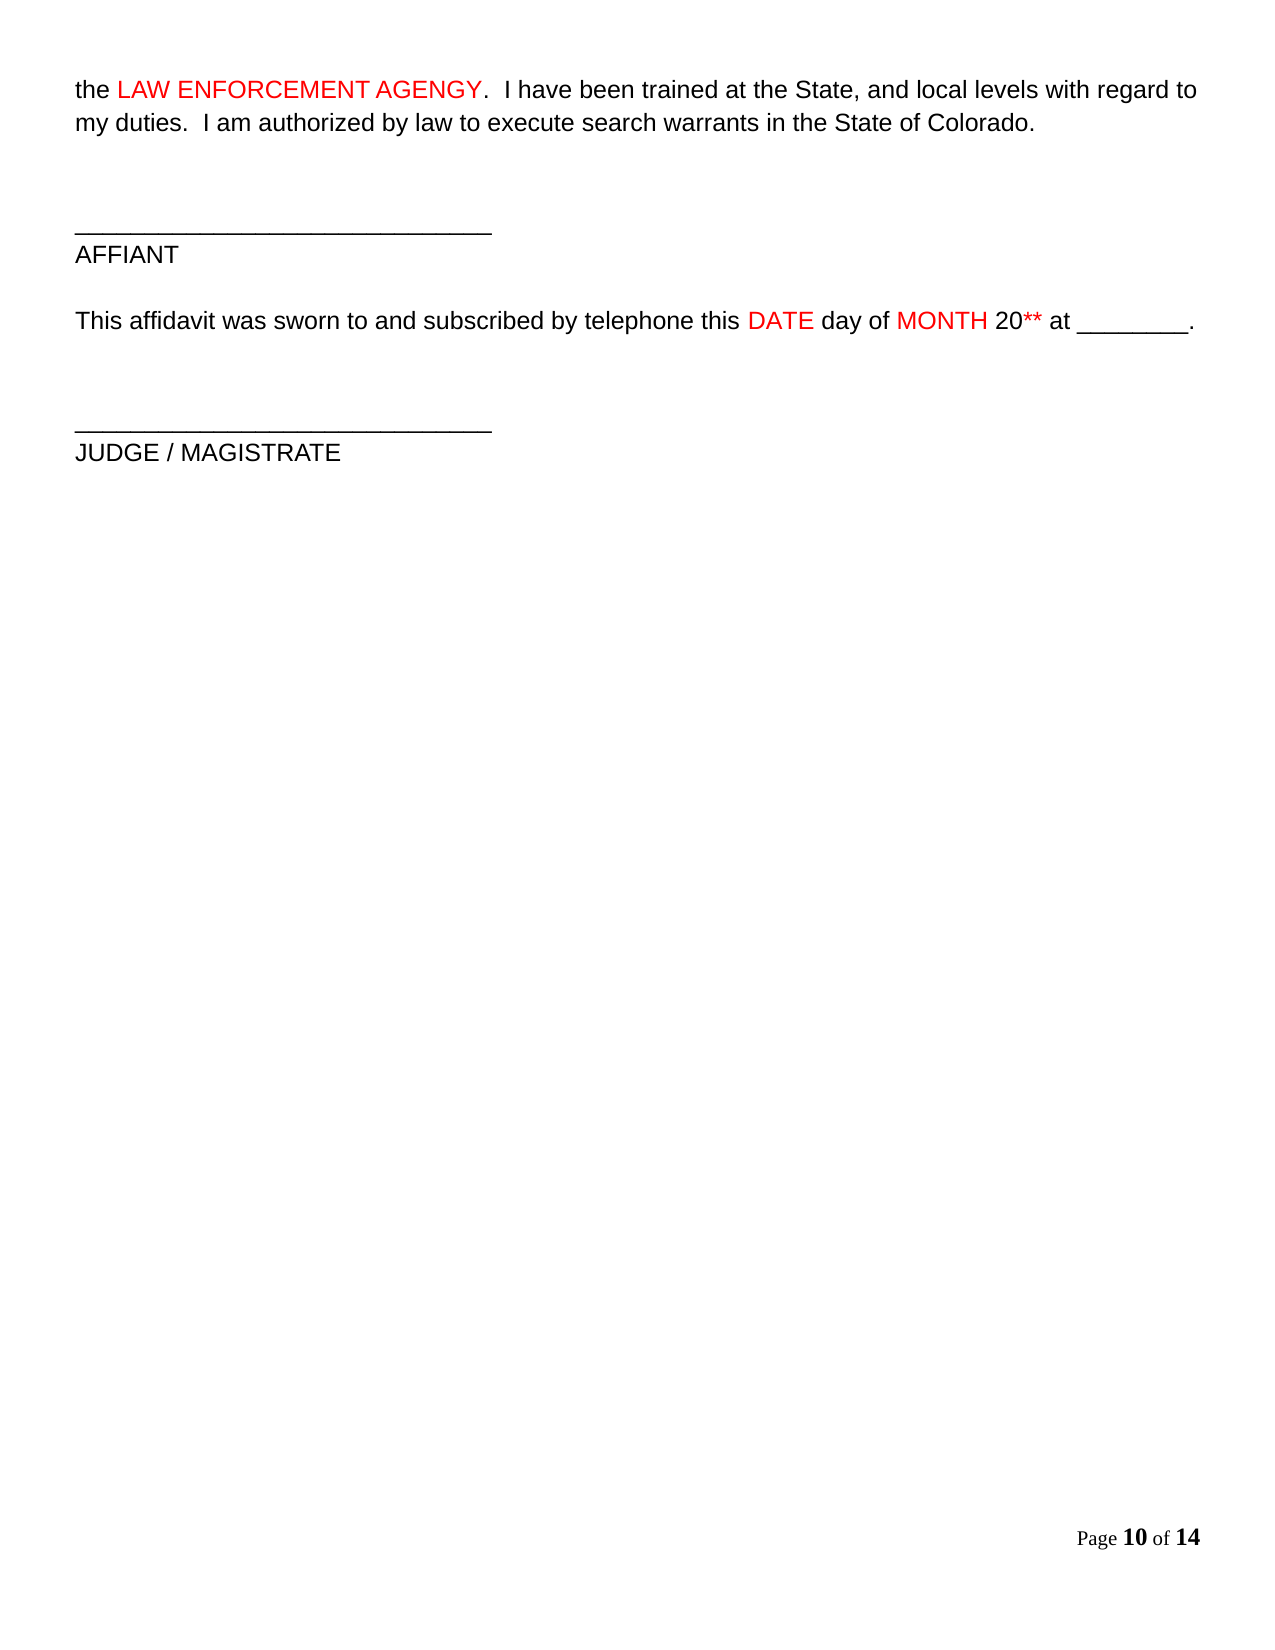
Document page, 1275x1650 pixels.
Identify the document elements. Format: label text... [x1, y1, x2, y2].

text JUDGE / MAGISTRATE [75, 438, 1200, 467]
text ______________________________ [75, 207, 1200, 236]
text This affidavit was sworn to and subscribed by telephone this DATE day of MONTH 20** at ________. [75, 306, 1200, 335]
text AFFIANT [75, 240, 1200, 269]
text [75, 75, 1200, 137]
text ______________________________ [75, 405, 1200, 434]
